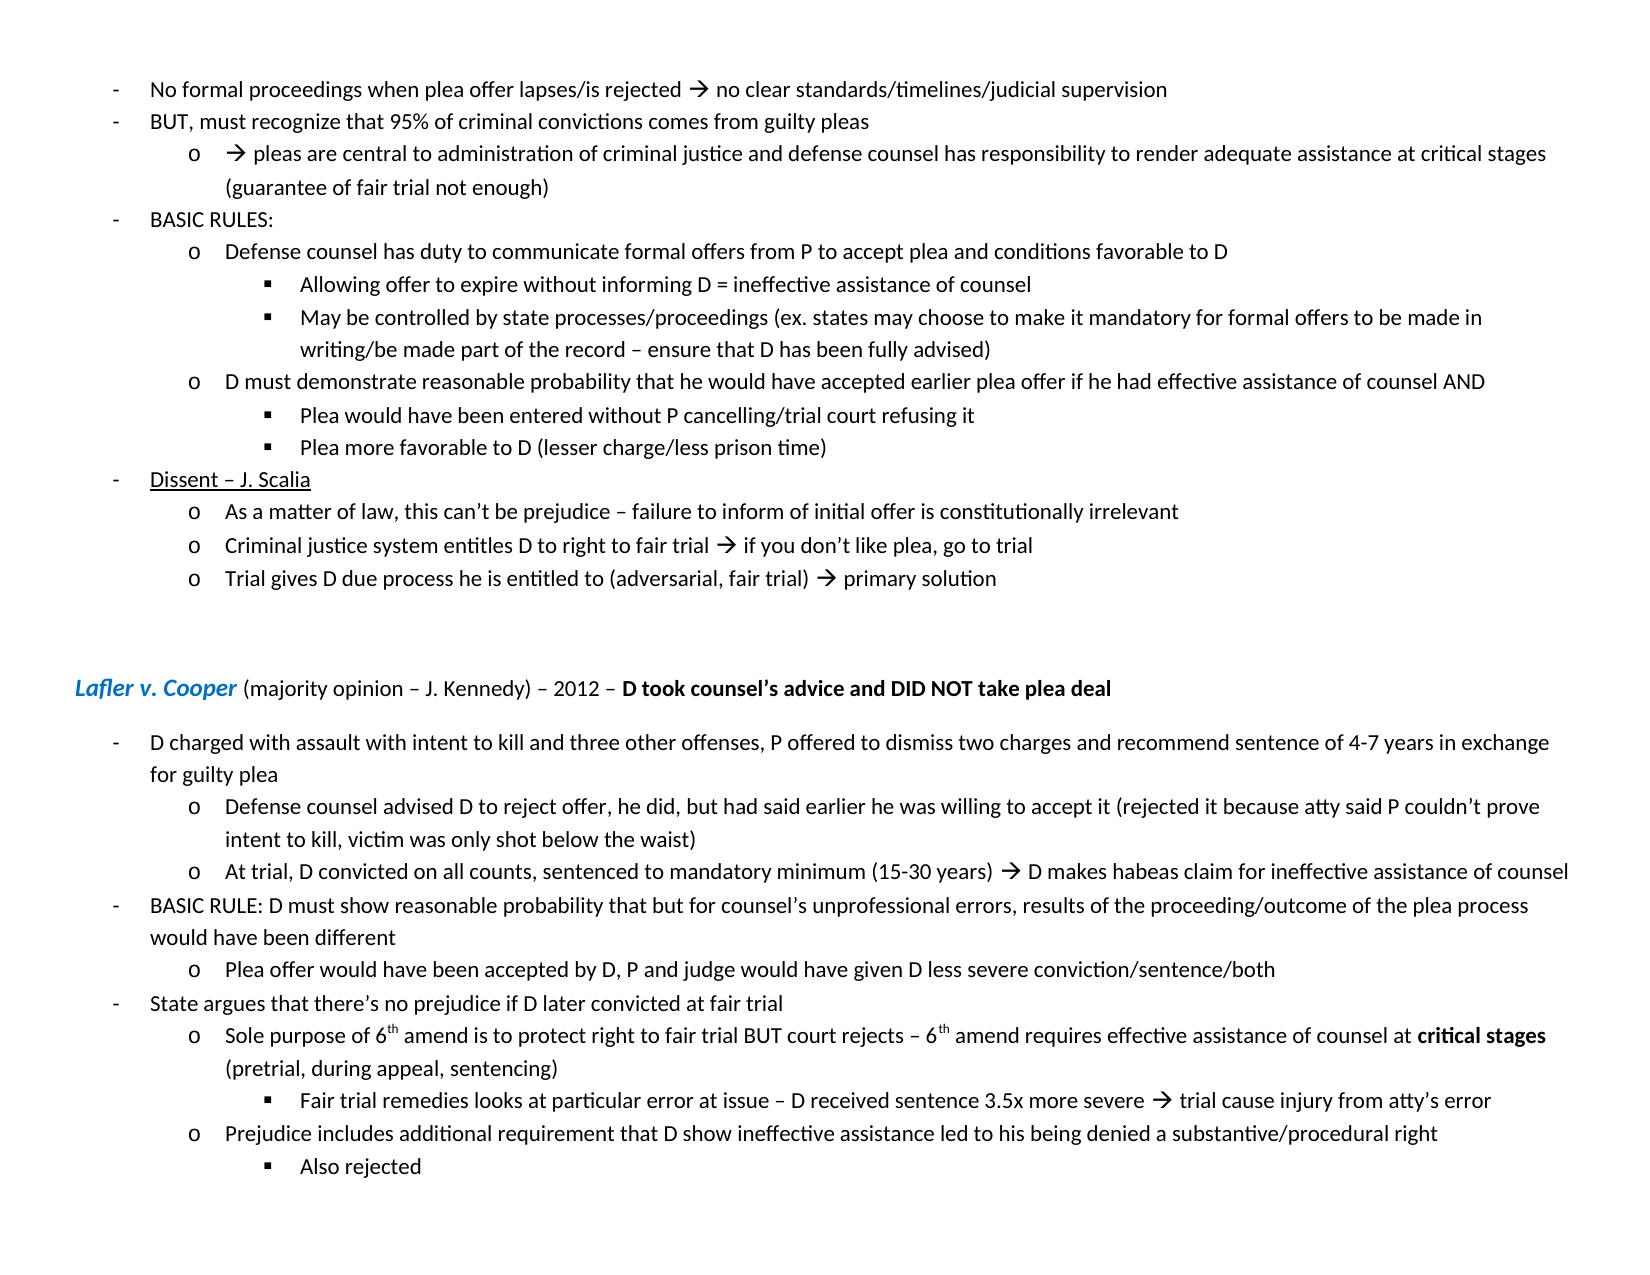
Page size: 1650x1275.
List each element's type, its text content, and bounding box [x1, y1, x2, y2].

list Dissent – J. Scalia [112, 465, 1575, 493]
list D must demonstrate reasonable probability that he would have accepted earlier plea offer if he had effective assistance of counsel AND [187, 367, 1575, 396]
list May be controlled by state processes/proceedings (ex. states may choose to make it mandatory for formal offers to be made in writing/be made part of the record – ensure that D has been fully advised) [262, 303, 1575, 363]
list Defense counsel has duty to communicate formal offers from P to accept plea and conditions favorable to D [187, 237, 1575, 266]
list D charged with assault with intent to kill and three other offenses, P offered to dismiss two charges and recommend sentence of 4-7 years in exchange for guilty plea [112, 728, 1575, 788]
list Plea offer would have been accepted by D, P and judge would have given D less severe conviction/sentence/both [187, 955, 1575, 984]
list Also rejected [262, 1152, 1575, 1180]
list pleas are central to administration of criminal justice and defense counsel has responsibility to render adequate assistance at critical stages (guarantee of fair trial not enough) [187, 139, 1575, 201]
list Prejudice includes additional requirement that D show ineffective assistance led to his being denied a substantive/procedural right [187, 1119, 1575, 1148]
text Lafler v. Cooper (majority opinion – J. Kennedy) – 2012 – D took counsel’s advice and DID NOT take plea deal [75, 672, 1575, 702]
list Allowing offer to expire without informing D = ineffective assistance of counsel [262, 271, 1575, 299]
list BUT, must recognize that 95% of criminal convictions comes from guilty pleas [112, 107, 1575, 135]
list State argues that there’s no prejudice if D later convicted at fair trial [112, 989, 1575, 1017]
list Fair trial remedies looks at particular error at issue – D received sentence 3.5x more severe trial cause injury from atty’s error [262, 1087, 1575, 1115]
list Criminal justice system entitles D to right to fair trial if you don’t like plea, go to trial [187, 531, 1575, 560]
list At trial, D convicted on all counts, sentenced to mandatory minimum (15-30 years) D makes habeas claim for ineffective assistance of counsel [187, 857, 1575, 887]
list Trial gives D due process he is entitled to (adversarial, fair trial) primary solution [187, 564, 1575, 593]
list Sole purpose of 6th amend is to protect right to fair trial BUT court rejects – 6th amend requires effective assistance of counsel at critical stages (pretrial, during appeal, sentencing) [187, 1021, 1575, 1082]
list As a matter of law, this can’t be prejudice – failure to inform of initial offer is constitutionally irrelevant [187, 497, 1575, 526]
list Defense counsel advised D to reject offer, he did, but had said earlier he was willing to accept it (rejected it because atty said P couldn’t prove intent to kill, victim was only shot below the waist) [187, 792, 1575, 853]
list No formal proceedings when plea offer lapses/is rejected no clear standards/timelines/judicial supervision [112, 75, 1575, 103]
list Plea more favorable to D (lesser charge/less prison time) [262, 433, 1575, 461]
list BASIC RULE: D must show reasonable probability that but for counsel’s unprofessional errors, results of the proceeding/outcome of the plea process would have been different [112, 891, 1575, 951]
list Plea would have been entered without P cancelling/trial court refusing it [262, 401, 1575, 429]
list BASIC RULES: [112, 205, 1575, 233]
